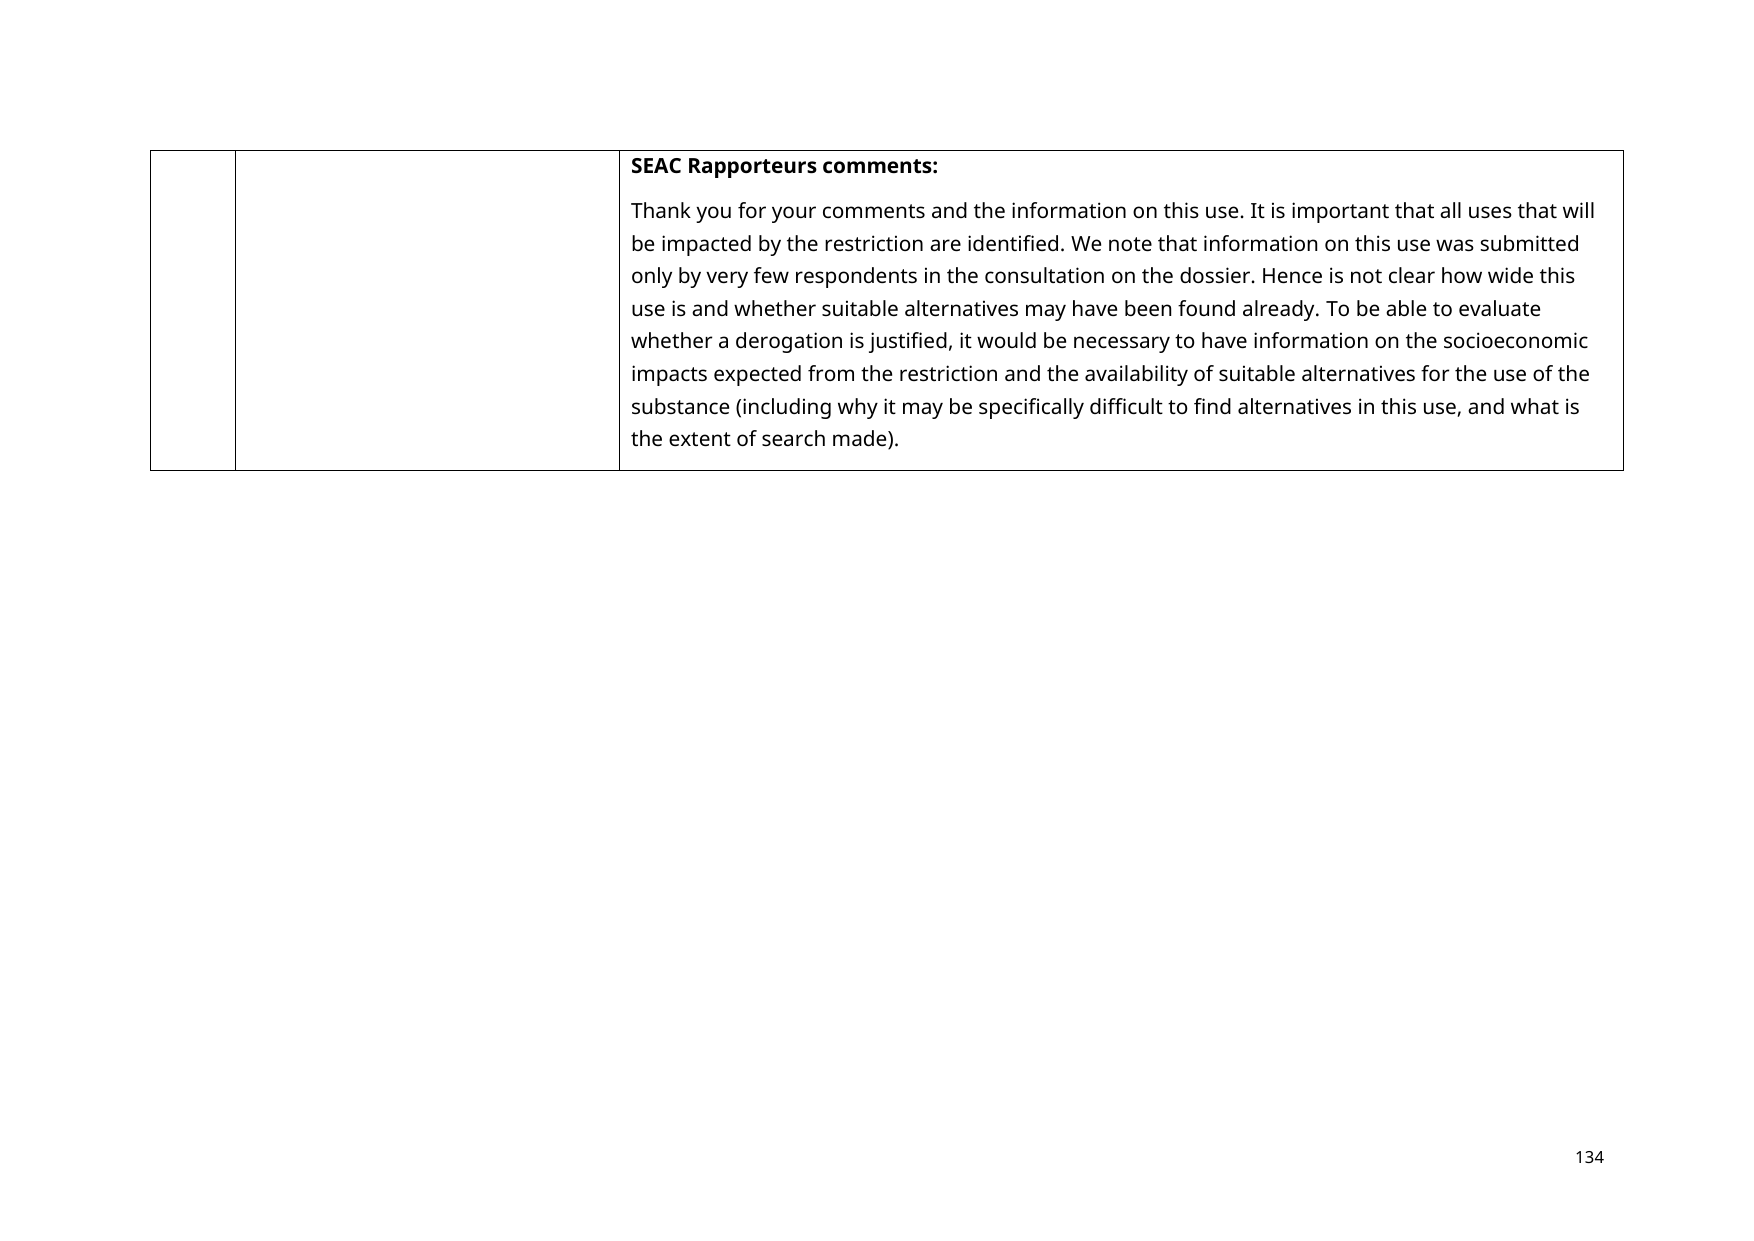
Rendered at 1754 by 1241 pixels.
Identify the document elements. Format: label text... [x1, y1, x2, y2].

table_cell SEAC Rapporteurs comments: Thank you for your comments and the information on this use. It is important that all uses that will be impacted by the restriction are identified. We note that information on this use was submitted only by very few respondents in the consultation on the dossier. Hence is not clear how wide this use is and whether suitable alternatives may have been found already. To be able to evaluate whether a derogation is justified, it would be necessary to have information on the socioeconomic impacts expected from the restriction and the availability of suitable alternatives for the use of the substance (including why it may be specifically difficult to find alternatives in this use, and what is the extent of search made). [620, 151, 1623, 469]
